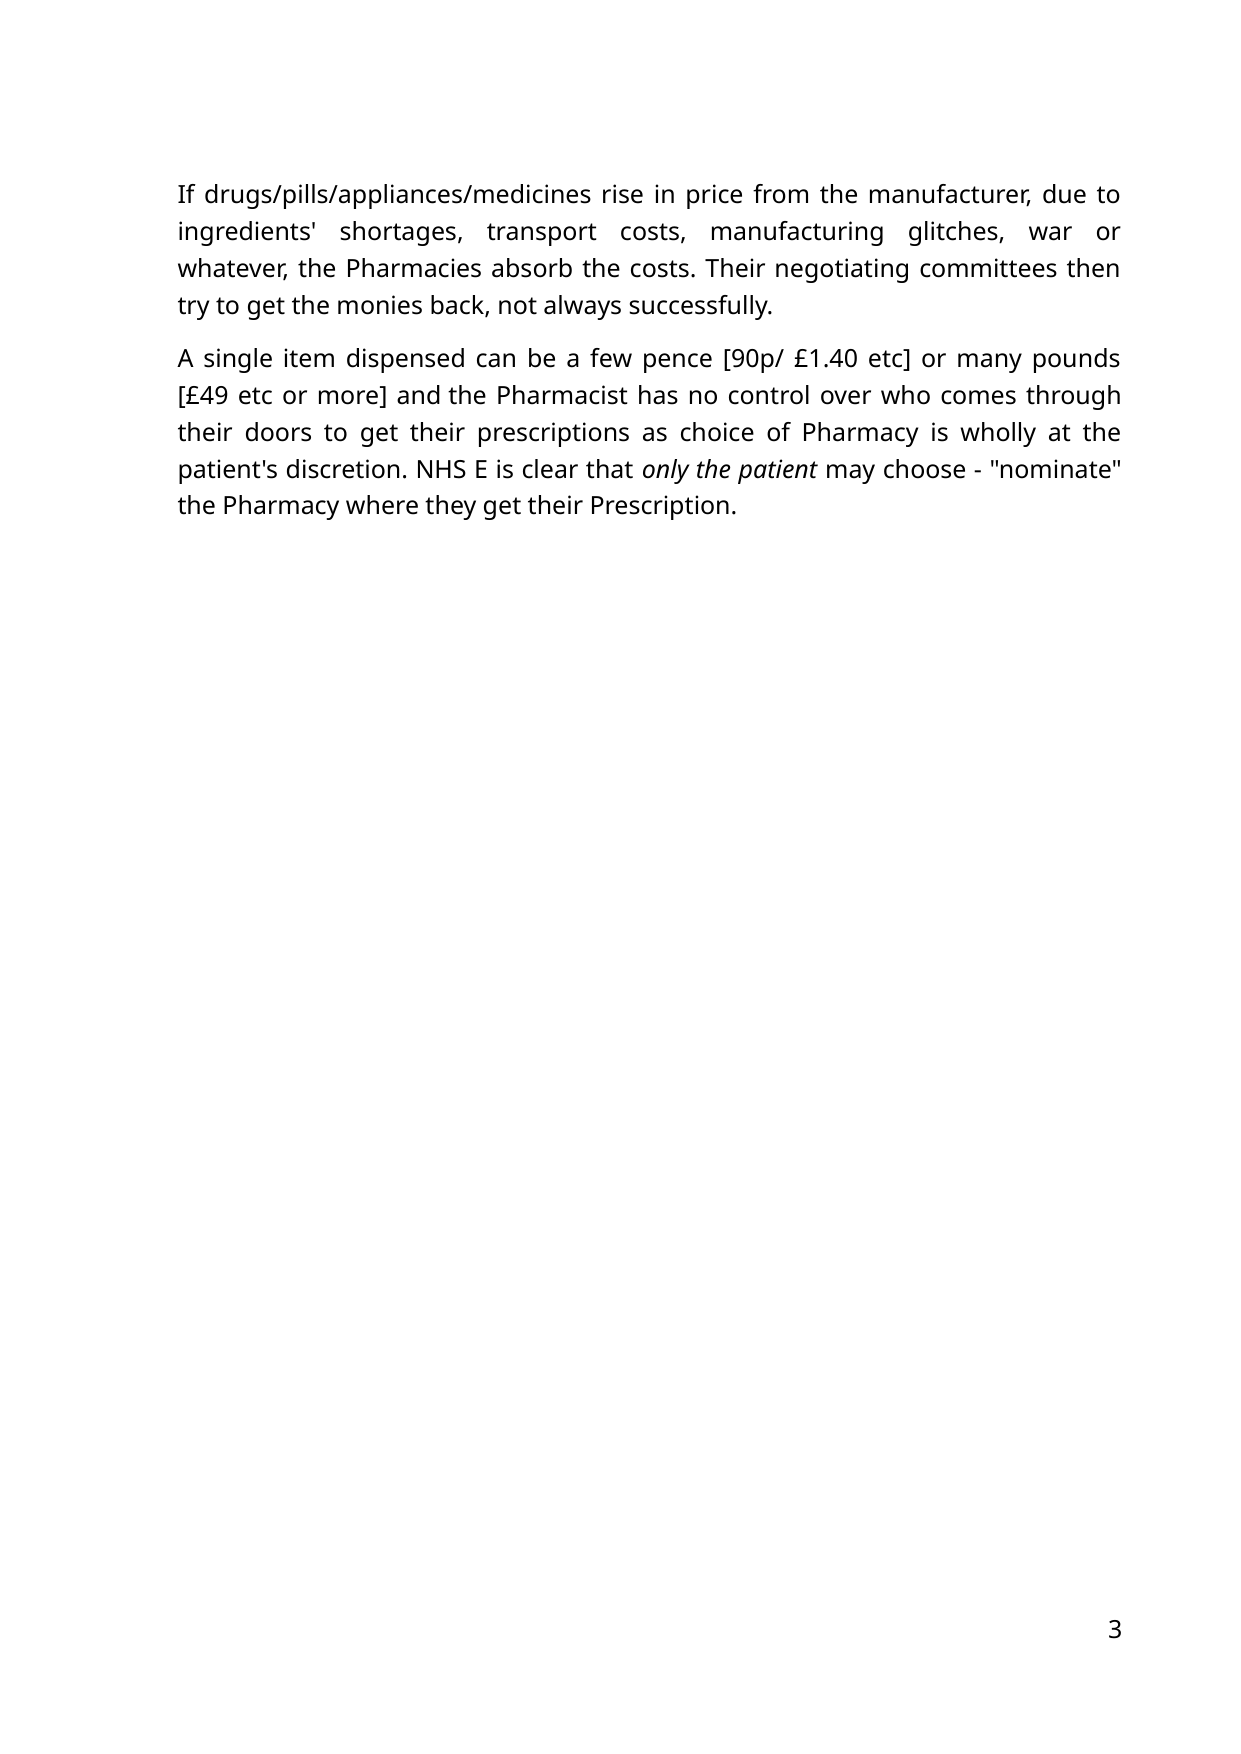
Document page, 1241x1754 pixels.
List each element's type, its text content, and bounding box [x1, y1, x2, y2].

text If drugs/pills/appliances/medicines rise in price from the manufacturer, due to ingredients' shortages, transport costs, manufacturing glitches, war or whatever, the Pharmacies absorb the costs. Their negotiating committees then try to get the monies back, not always successfully. [177, 177, 1122, 322]
text A single item dispensed can be a few pence [90p/ £1.40 etc] or many pounds [£49 etc or more] and the Pharmacist has no control over who comes through their doors to get their prescriptions as choice of Pharmacy is wholly at the patient's discretion. NHS E is clear that only the patient may choose - "nominate" the Pharmacy where they get their Prescription. [177, 341, 1122, 522]
